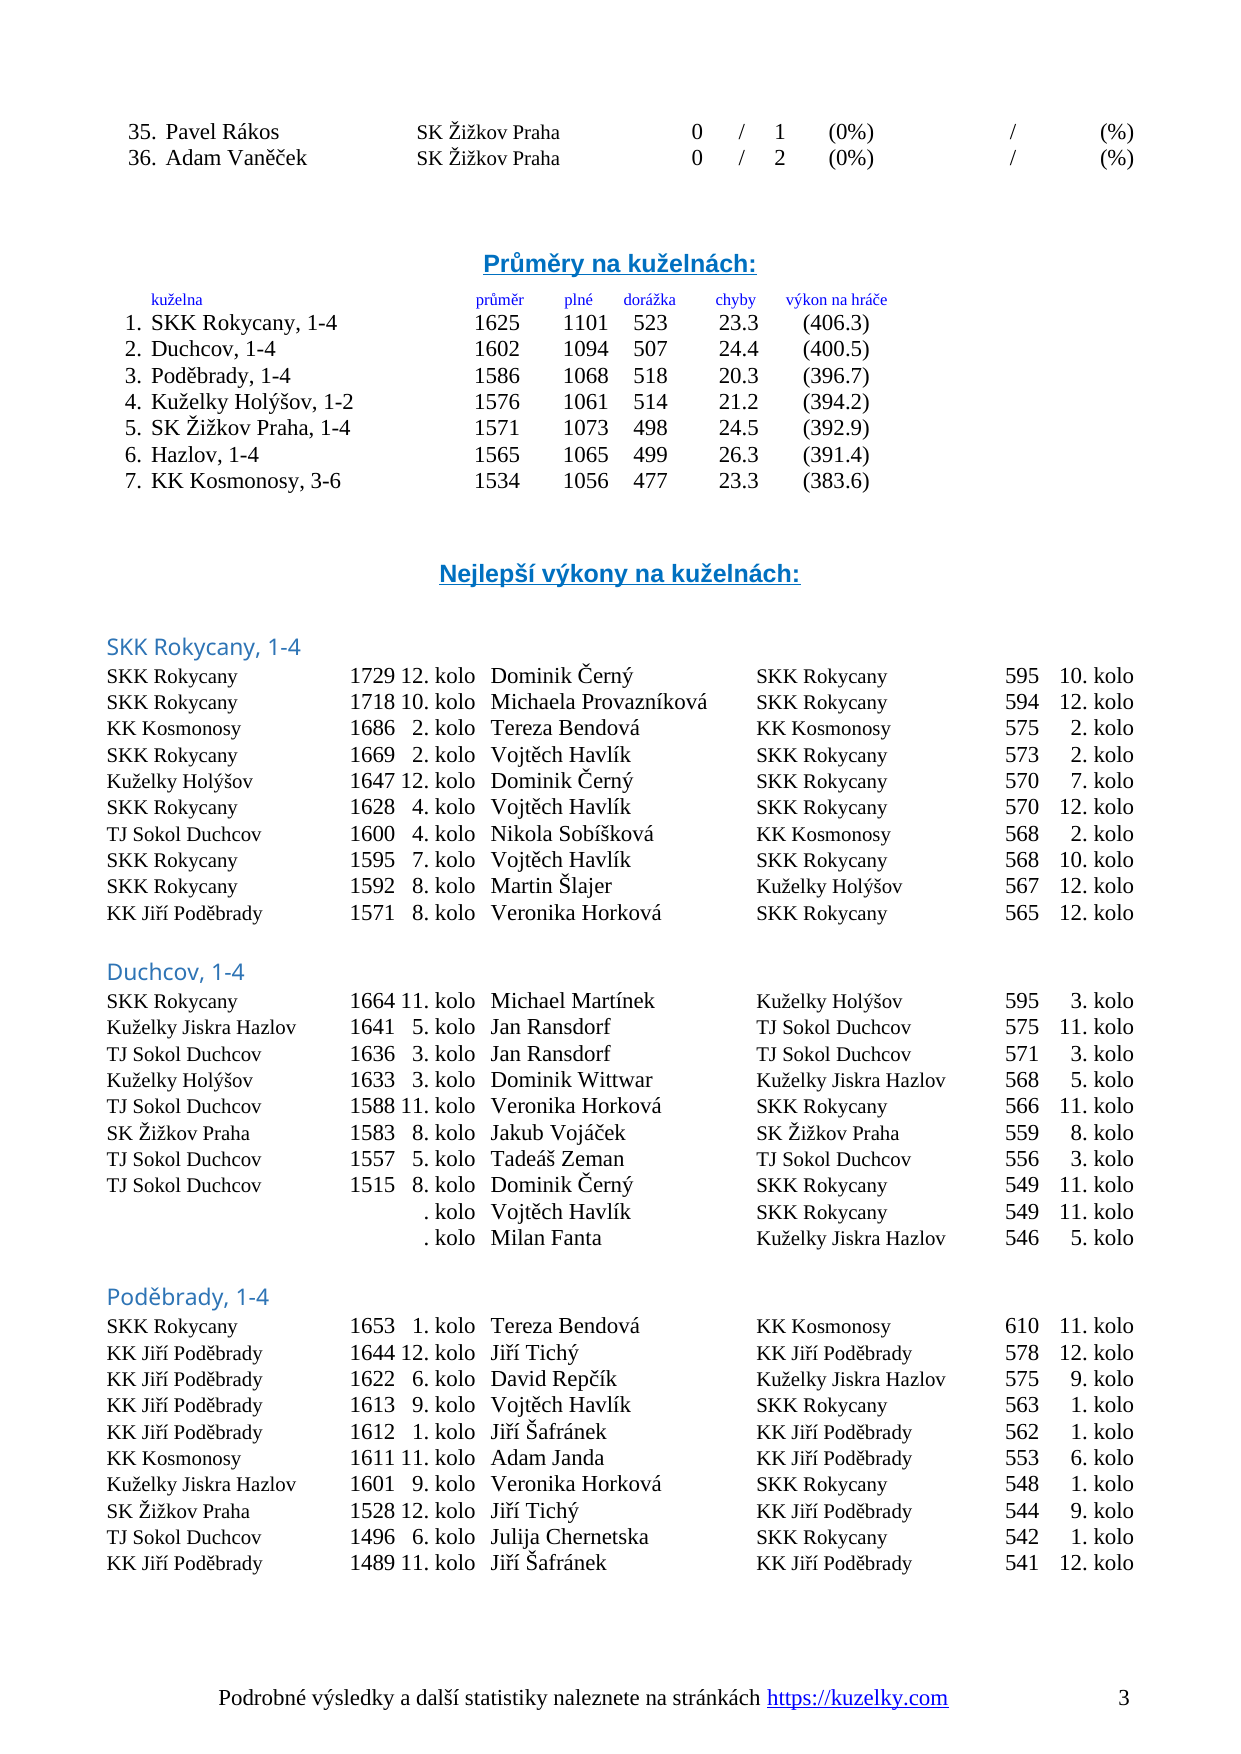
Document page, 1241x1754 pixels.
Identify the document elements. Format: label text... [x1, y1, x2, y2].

text SKK Rokycany 1653 1. kolo Tereza Bendová KK Kosmonosy 610 11. kolo [106, 1312, 1134, 1339]
text Průměry na kuželnách: [94, 248, 1145, 277]
text 4. Kuželky Holýšov, 1-2 1576 1061 514 21.2 (394.2) [106, 388, 1134, 414]
text 3. Poděbrady, 1-4 1586 1068 518 20.3 (396.7) [106, 362, 1134, 388]
text 5. SK Žižkov Praha, 1-4 1571 1073 498 24.5 (392.9) [106, 414, 1134, 441]
subtitle Duchcov, 1-4 [106, 956, 1134, 987]
text TJ Sokol Duchcov 1636 3. kolo Jan Ransdorf TJ Sokol Duchcov 571 3. kolo [106, 1040, 1134, 1066]
text Kuželky Holýšov 1647 12. kolo Dominik Černý SKK Rokycany 570 7. kolo [106, 767, 1134, 793]
text Kuželky Holýšov 1633 3. kolo Dominik Wittwar Kuželky Jiskra Hazlov 568 5. kolo [106, 1066, 1134, 1092]
text SK Žižkov Praha 1528 12. kolo Jiří Tichý KK Jiří Poděbrady 544 9. kolo [106, 1497, 1134, 1523]
text 6. Hazlov, 1-4 1565 1065 499 26.3 (391.4) [106, 441, 1134, 467]
text TJ Sokol Duchcov 1515 8. kolo Dominik Černý SKK Rokycany 549 11. kolo [106, 1171, 1134, 1198]
text kuželna průměr plné dorážka chyby výkon na hráče [106, 290, 1134, 309]
text . kolo Milan Fanta Kuželky Jiskra Hazlov 546 5. kolo [106, 1224, 1134, 1251]
text SK Žižkov Praha 1583 8. kolo Jakub Vojáček SK Žižkov Praha 559 8. kolo [106, 1119, 1134, 1145]
text 7. KK Kosmonosy, 3-6 1534 1056 477 23.3 (383.6) [106, 467, 1134, 493]
text 35. Pavel Rákos SK Žižkov Praha 0 / 1 (0%) / (%) [106, 118, 1134, 144]
text KK Kosmonosy 1686 2. kolo Tereza Bendová KK Kosmonosy 575 2. kolo [106, 714, 1134, 741]
text KK Jiří Poděbrady 1571 8. kolo Veronika Horková SKK Rokycany 565 12. kolo [106, 899, 1134, 925]
text 36. Adam Vaněček SK Žižkov Praha 0 / 2 (0%) / (%) [106, 144, 1134, 171]
text SKK Rokycany 1595 7. kolo Vojtěch Havlík SKK Rokycany 568 10. kolo [106, 846, 1134, 872]
text TJ Sokol Duchcov 1600 4. kolo Nikola Sobíšková KK Kosmonosy 568 2. kolo [106, 820, 1134, 846]
text KK Jiří Poděbrady 1489 11. kolo Jiří Šafránek KK Jiří Poděbrady 541 12. kolo [106, 1549, 1134, 1576]
subtitle SKK Rokycany, 1-4 [106, 630, 1134, 662]
text SKK Rokycany 1664 11. kolo Michael Martínek Kuželky Holýšov 595 3. kolo [106, 987, 1134, 1013]
text KK Jiří Poděbrady 1612 1. kolo Jiří Šafránek KK Jiří Poděbrady 562 1. kolo [106, 1418, 1134, 1444]
text Nejlepší výkony na kuželnách: [94, 559, 1145, 587]
text TJ Sokol Duchcov 1588 11. kolo Veronika Horková SKK Rokycany 566 11. kolo [106, 1092, 1134, 1119]
text 2. Duchcov, 1-4 1602 1094 507 24.4 (400.5) [106, 335, 1134, 362]
text SKK Rokycany 1669 2. kolo Vojtěch Havlík SKK Rokycany 573 2. kolo [106, 741, 1134, 767]
text SKK Rokycany 1628 4. kolo Vojtěch Havlík SKK Rokycany 570 12. kolo [106, 793, 1134, 820]
text KK Jiří Poděbrady 1644 12. kolo Jiří Tichý KK Jiří Poděbrady 578 12. kolo [106, 1339, 1134, 1365]
text KK Jiří Poděbrady 1622 6. kolo David Repčík Kuželky Jiskra Hazlov 575 9. kolo [106, 1365, 1134, 1391]
text SKK Rokycany 1729 12. kolo Dominik Černý SKK Rokycany 595 10. kolo [106, 662, 1134, 688]
text TJ Sokol Duchcov 1496 6. kolo Julija Chernetska SKK Rokycany 542 1. kolo [106, 1523, 1134, 1549]
text SKK Rokycany 1592 8. kolo Martin Šlajer Kuželky Holýšov 567 12. kolo [106, 872, 1134, 899]
text KK Kosmonosy 1611 11. kolo Adam Janda KK Jiří Poděbrady 553 6. kolo [106, 1444, 1134, 1470]
text Kuželky Jiskra Hazlov 1641 5. kolo Jan Ransdorf TJ Sokol Duchcov 575 11. kolo [106, 1013, 1134, 1040]
text SKK Rokycany 1718 10. kolo Michaela Provazníková SKK Rokycany 594 12. kolo [106, 688, 1134, 714]
subtitle Poděbrady, 1-4 [106, 1281, 1134, 1312]
text Kuželky Jiskra Hazlov 1601 9. kolo Veronika Horková SKK Rokycany 548 1. kolo [106, 1470, 1134, 1497]
text 1. SKK Rokycany, 1-4 1625 1101 523 23.3 (406.3) [106, 309, 1134, 335]
text KK Jiří Poděbrady 1613 9. kolo Vojtěch Havlík SKK Rokycany 563 1. kolo [106, 1391, 1134, 1418]
text . kolo Vojtěch Havlík SKK Rokycany 549 11. kolo [106, 1198, 1134, 1224]
text TJ Sokol Duchcov 1557 5. kolo Tadeáš Zeman TJ Sokol Duchcov 556 3. kolo [106, 1145, 1134, 1171]
